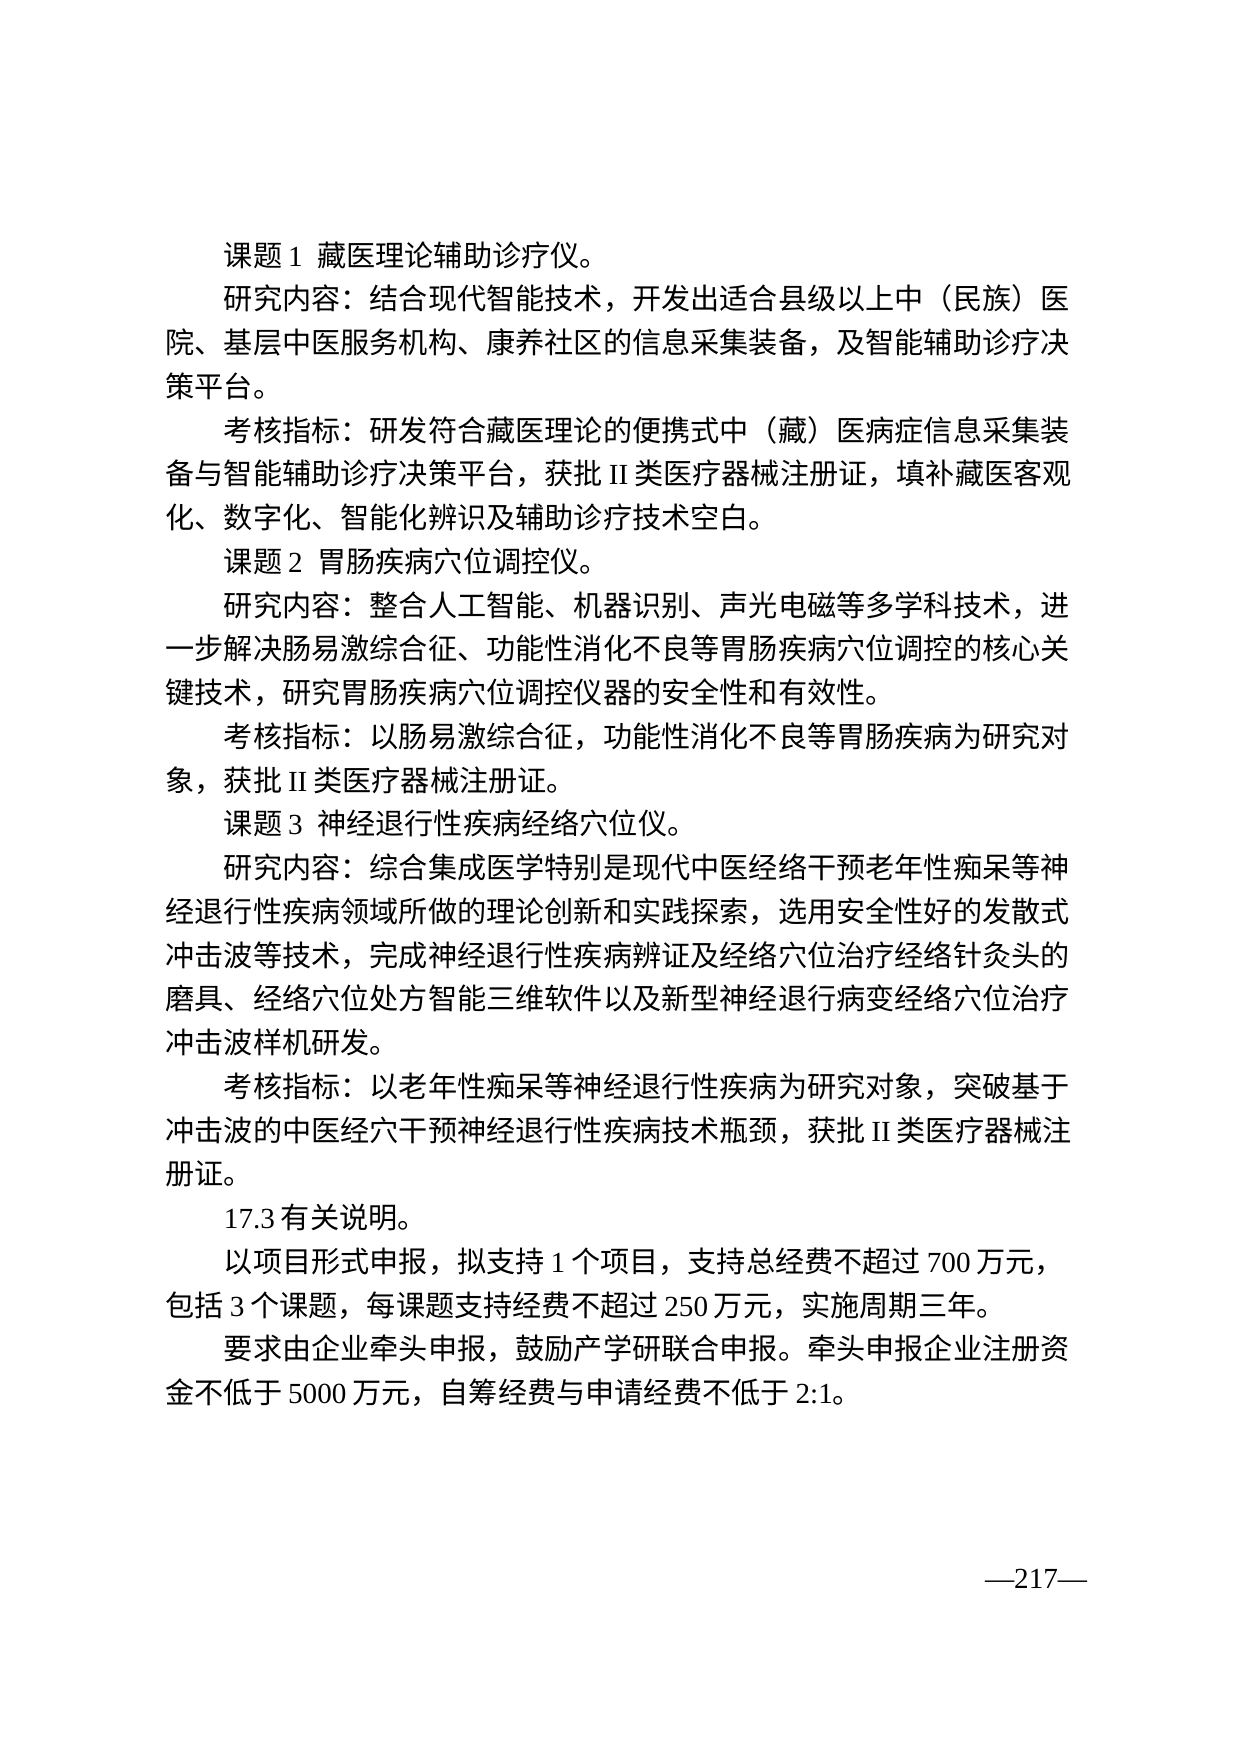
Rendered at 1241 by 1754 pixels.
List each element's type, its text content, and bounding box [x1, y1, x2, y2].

text 考核指标：以肠易激综合征，功能性消化不良等胃肠疾病为研究对象，获批II类医疗器械注册证。 [165, 712, 1087, 800]
text 研究内容：结合现代智能技术，开发出适合县级以上中（民族）医院、基层中医服务机构、康养社区的信息采集装备，及智能辅助诊疗决策平台。 [165, 275, 1087, 406]
text 考核指标：研发符合藏医理论的便携式中（藏）医病症信息采集装备与智能辅助诊疗决策平台，获批II类医疗器械注册证，填补藏医客观化、数字化、智能化辨识及辅助诊疗技术空白。 [165, 406, 1087, 537]
text 以项目形式申报，拟支持1个项目，支持总经费不超过700万元，包括3个课题，每课题支持经费不超过250万元，实施周期三年。 [165, 1237, 1087, 1325]
text 17.3有关说明。 [165, 1193, 1087, 1237]
text 课题3 神经退行性疾病经络穴位仪。 [165, 800, 1087, 843]
text 考核指标：以老年性痴呆等神经退行性疾病为研究对象，突破基于冲击波的中医经穴干预神经退行性疾病技术瓶颈，获批II类医疗器械注册证。 [165, 1062, 1087, 1193]
text 要求由企业牵头申报，鼓励产学研联合申报。牵头申报企业注册资金不低于5000万元，自筹经费与申请经费不低于2:1。 [165, 1325, 1087, 1412]
text 研究内容：整合人工智能、机器识别、声光电磁等多学科技术，进一步解决肠易激综合征、功能性消化不良等胃肠疾病穴位调控的核心关键技术，研究胃肠疾病穴位调控仪器的安全性和有效性。 [165, 581, 1087, 712]
text 课题1 藏医理论辅助诊疗仪。 [165, 231, 1087, 275]
text 课题2 胃肠疾病穴位调控仪。 [165, 537, 1087, 581]
text 研究内容：综合集成医学特别是现代中医经络干预老年性痴呆等神经退行性疾病领域所做的理论创新和实践探索，选用安全性好的发散式冲击波等技术，完成神经退行性疾病辨证及经络穴位治疗经络针灸头的磨具、经络穴位处方智能三维软件以及新型神经退行病变经络穴位治疗冲击波样机研发。 [165, 843, 1087, 1062]
